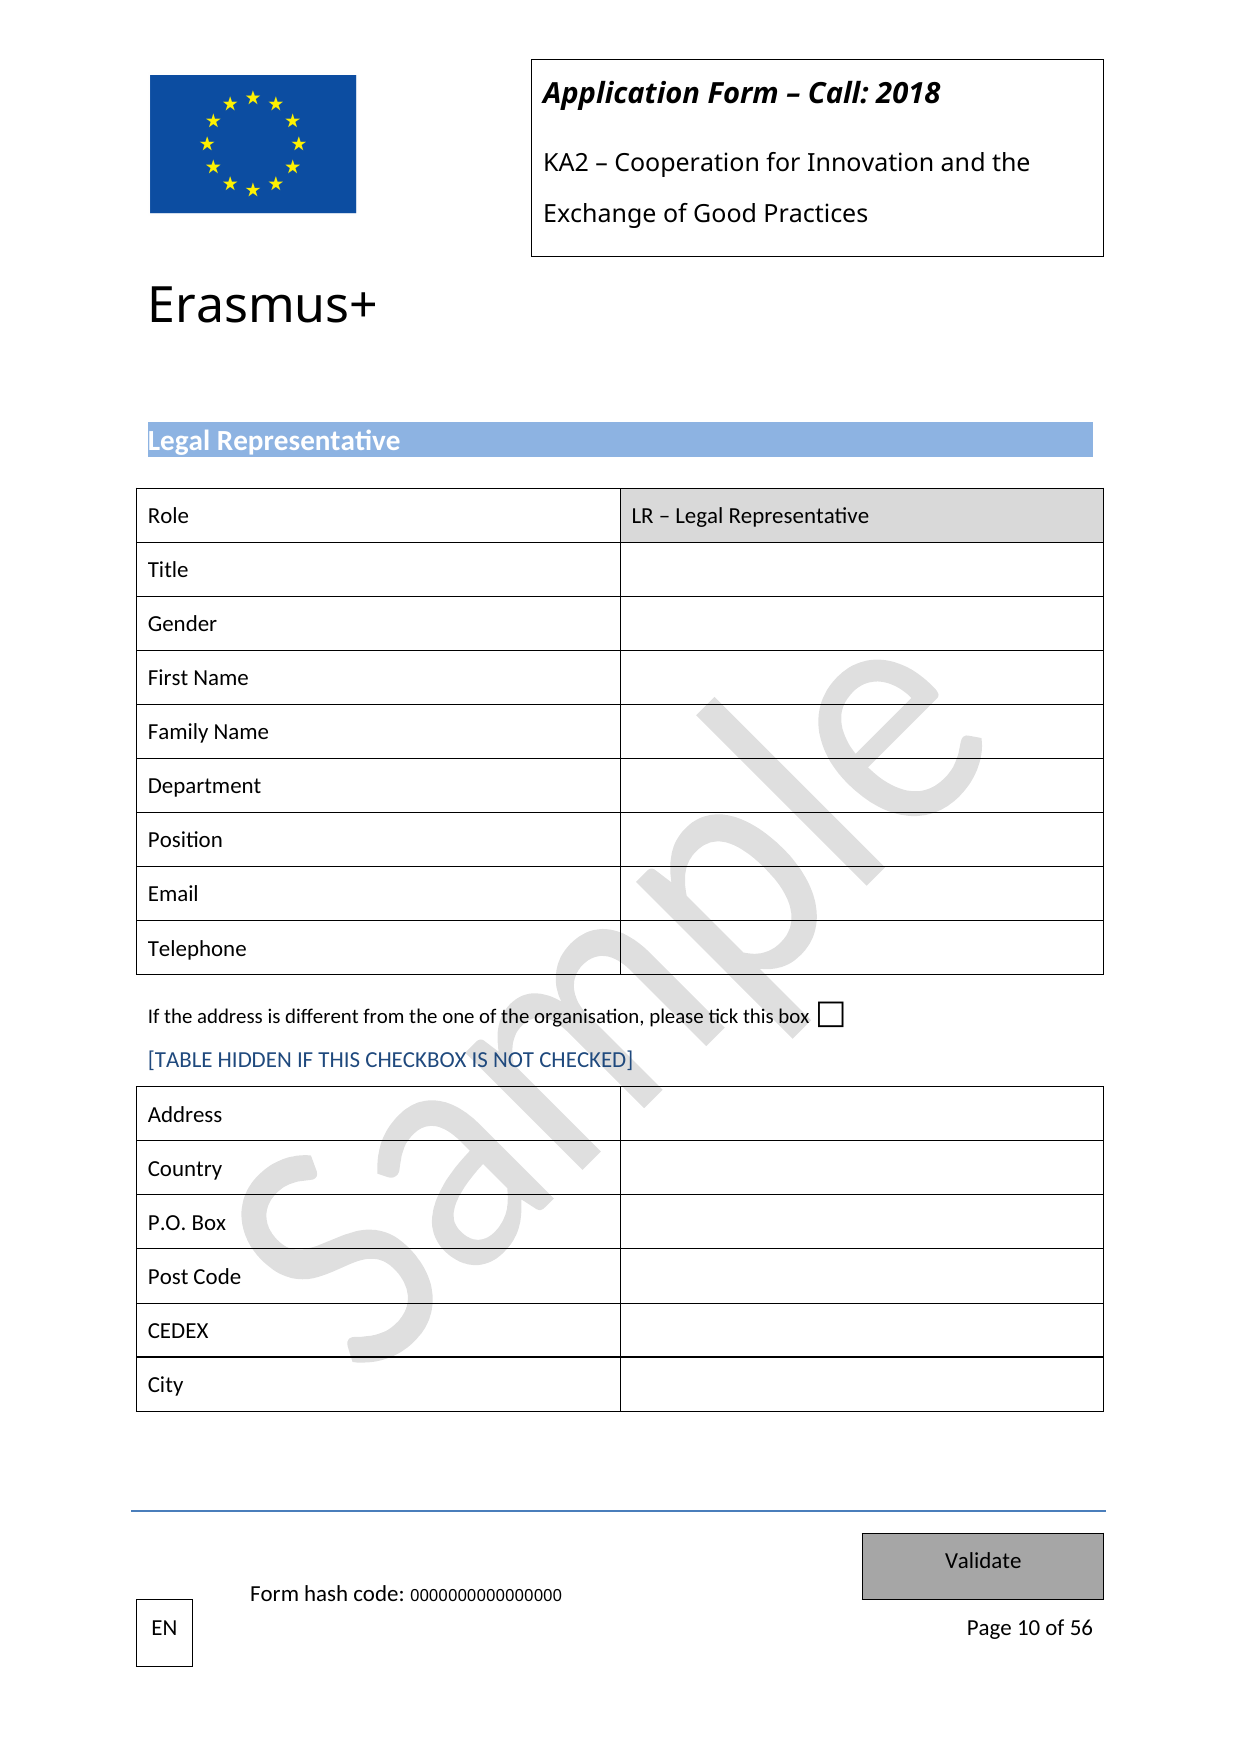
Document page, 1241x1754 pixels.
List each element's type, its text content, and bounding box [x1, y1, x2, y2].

table_header Address [137, 1087, 620, 1140]
table_cell [621, 1195, 1103, 1248]
table_cell Country [137, 1141, 620, 1194]
table_cell Department [137, 759, 620, 812]
table_cell [621, 651, 1103, 704]
table_cell [621, 1358, 1103, 1411]
table_cell Telephone [137, 921, 620, 974]
table_cell Family Name [137, 705, 620, 758]
table_cell [621, 1304, 1103, 1356]
table_cell [621, 543, 1103, 596]
table_cell CEDEX [137, 1304, 620, 1356]
table_cell [621, 1249, 1103, 1302]
table_cell Gender [137, 597, 620, 650]
table_cell Email [137, 867, 620, 920]
table_cell First Name [137, 651, 620, 704]
picture [147, 72, 359, 216]
table_cell [621, 597, 1103, 650]
table_cell P.O. Box [137, 1195, 620, 1248]
table_cell [621, 759, 1103, 812]
table_cell Post Code [137, 1249, 620, 1302]
table_header [621, 1087, 1103, 1140]
table_cell City [137, 1358, 620, 1411]
text [TABLE HIDDEN IF THIS CHECKBOX IS NOT CHECKED] [148, 1046, 1093, 1074]
table_cell [621, 867, 1103, 920]
subtitle Legal Representative [148, 422, 1093, 457]
table_header Role [137, 489, 620, 542]
table_cell Position [137, 813, 620, 866]
text If the address is different from the one of the organisation, please tick this box □ [148, 988, 1093, 1033]
table_cell [621, 1141, 1103, 1194]
table_cell [621, 705, 1103, 758]
table_header LR – Legal Representative [621, 489, 1103, 542]
table_cell [621, 813, 1103, 866]
table_cell [621, 921, 1103, 974]
table_cell Title [137, 543, 620, 596]
